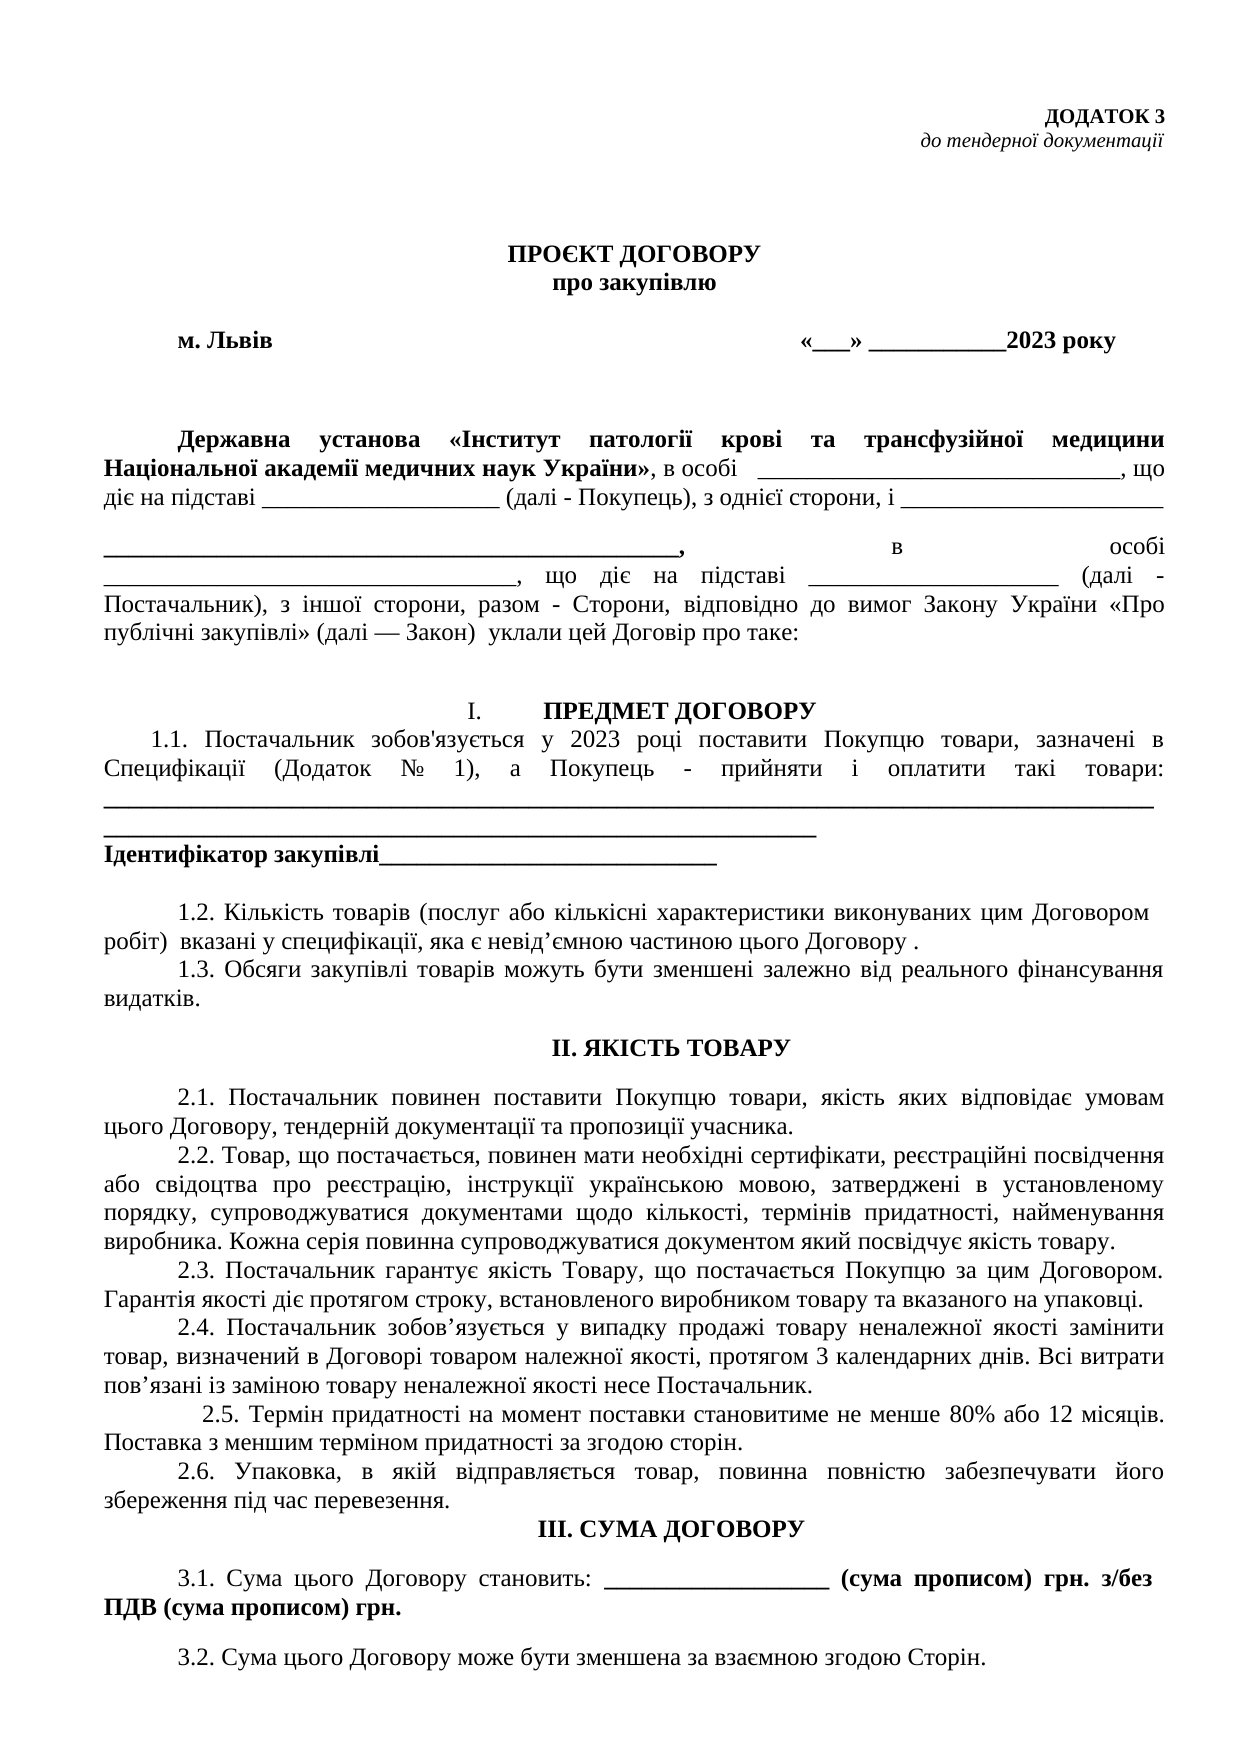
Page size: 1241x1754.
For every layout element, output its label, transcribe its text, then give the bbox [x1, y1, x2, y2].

text 2.6. Упаковка, в якій відправляється товар, повинна повністю забезпечувати його збереження під час перевезення. [103, 1456, 1165, 1514]
text 3.1. Сума цього Договору становить: __________________ (сума прописом) грн. з/без ПДВ (сума прописом) грн. [103, 1563, 1152, 1621]
text 3.2. Сума цього Договору може бути зменшена за взаємною згодою Сторін. [103, 1642, 1165, 1670]
table_header «___» ___________2023 року [606, 325, 1196, 374]
text II. ЯКІСТЬ ТОВАРУ [103, 1033, 1165, 1062]
text ПРОЄКТ ДОГОВОРУ [103, 239, 1165, 267]
text III. СУМА ДОГОВОРУ [103, 1514, 1165, 1542]
list ПРЕДМЕТ ДОГОВОРУ [103, 696, 1106, 724]
table_header м. Львів [104, 325, 606, 374]
text до тендерної документації [693, 128, 1165, 152]
text 2.3. Постачальник гарантує якість Товару, що постачається Покупцю за цим Договором. Гарантія якості діє протягом строку, встановленого виробником товару та вказаного на упаковці. [103, 1255, 1165, 1312]
text Державна установа «Інститут патології крові та трансфузійної медицини Національної академії медичних наук України», в особі _____________________________, що діє на підставі ___________________ (далі - Покупець), з однієї сторони, і _____________________ [103, 424, 1165, 510]
text про закупівлю [103, 267, 1165, 296]
text 2.4. Постачальник зобов’язується у випадку продажі товару неналежної якості замінити товар, визначений в Договорі товаром належної якості, протягом 3 календарних днів. Всі витрати пов’язані із заміною товару неналежної якості несе Постачальник. [103, 1312, 1165, 1399]
text Ідентифікатор закупівлі___________________________ [103, 839, 1165, 868]
text ДОДАТОК 3 [693, 104, 1165, 128]
text 2.2. Товар, що постачається, повинен мати необхідні сертифікати, реєстраційні посвідчення або свідоцтва про реєстрацію, інструкції українською мовою, затверджені в установленому порядку, супроводжуватися документами щодо кількості, термінів придатності, найменування виробника. Кожна серія повинна супроводжуватися документом який посвідчує якість товару. [103, 1140, 1165, 1255]
text 1.3. Обсяги закупівлі товарів можуть бути зменшені залежно від реального фінансування видатків. [103, 954, 1165, 1012]
text 2.1. Постачальник повинен поставити Покупцю товари, якість яких відповідає умовам цього Договору, тендерній документації та пропозиції учасника. [103, 1082, 1165, 1140]
text 1.2. Кількість товарів (послуг або кількісні характеристики виконуваних цим Договором робіт) вказані у специфікації, яка є невід’ємною частиною цього Договору . [103, 897, 1150, 954]
text ______________________________________________, в особі _________________________________, що діє на підставі ____________________ (далі - Постачальник), з іншої сторони, разом - Сторони, відповідно до вимог Закону України «Про публічні закупівлі» (далі — Закон) уклали цей Договір про таке: [103, 531, 1165, 646]
text 2.5. Термін придатності на момент поставки становитиме не менше 80% або 12 місяців. Поставка з меншим терміном придатності за згодою сторін. [103, 1399, 1165, 1456]
text 1.1. Постачальник зобов'язується у 2023 році поставити Покупцю товари, зазначені в Специфікації (Додаток № 1), а Покупець - прийняти і оплатити такі товари: _____________________________________________________________________________________________________________________________________________ [103, 724, 1165, 839]
